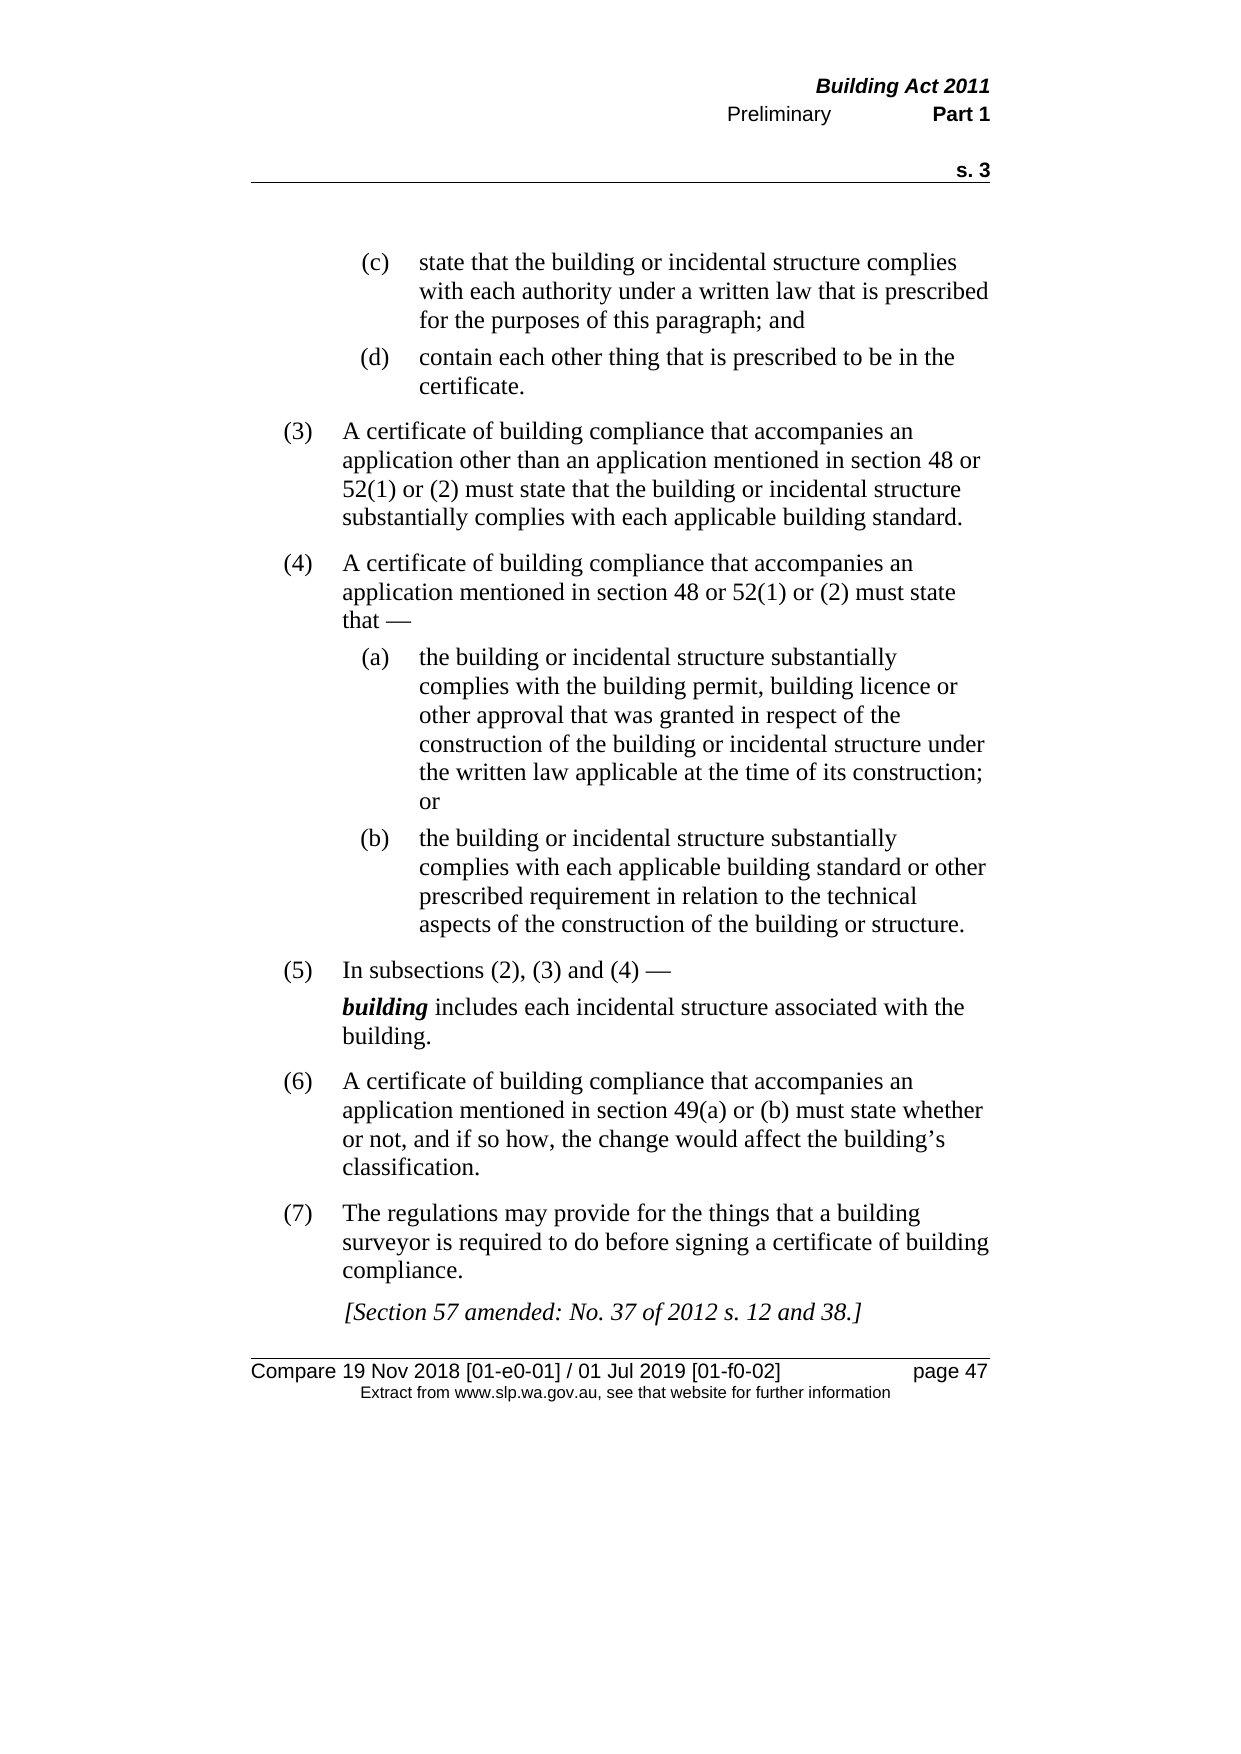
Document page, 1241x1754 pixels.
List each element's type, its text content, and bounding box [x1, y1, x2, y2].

text (7) The regulations may provide for the things that a building surveyor is required to do before signing a certificate of building compliance. [251, 1198, 990, 1284]
text (d) contain each other thing that is prescribed to be in the certificate. [251, 342, 990, 399]
text (3) A certificate of building compliance that accompanies an application other than an application mentioned in section 48 or 52(1) or (2) must state that the building or incidental structure substantially complies with each applicable building standard. [251, 416, 990, 531]
text (b) the building or incidental structure substantially complies with each applicable building standard or other prescribed requirement in relation to the technical aspects of the construction of the building or structure. [251, 823, 990, 938]
text building includes each incidental structure associated with the building. [251, 992, 990, 1049]
text [Section 57 amended: No. 37 of 2012 s. 12 and 38.] [251, 1297, 990, 1325]
text (4) A certificate of building compliance that accompanies an application mentioned in section 48 or 52(1) or (2) must state that — [251, 548, 990, 634]
text (6) A certificate of building compliance that accompanies an application mentioned in section 49(a) or (b) must state whether or not, and if so how, the change would affect the building’s classification. [251, 1066, 990, 1181]
text (5) In subsections (2), (3) and (4) — [251, 955, 990, 984]
text (a) the building or incidental structure substantially complies with the building permit, building licence or other approval that was granted in respect of the construction of the building or incidental structure under the written law applicable at the time of its construction; or [251, 642, 990, 815]
text (c) state that the building or incidental structure complies with each authority under a written law that is prescribed for the purposes of this paragraph; and [251, 247, 990, 334]
